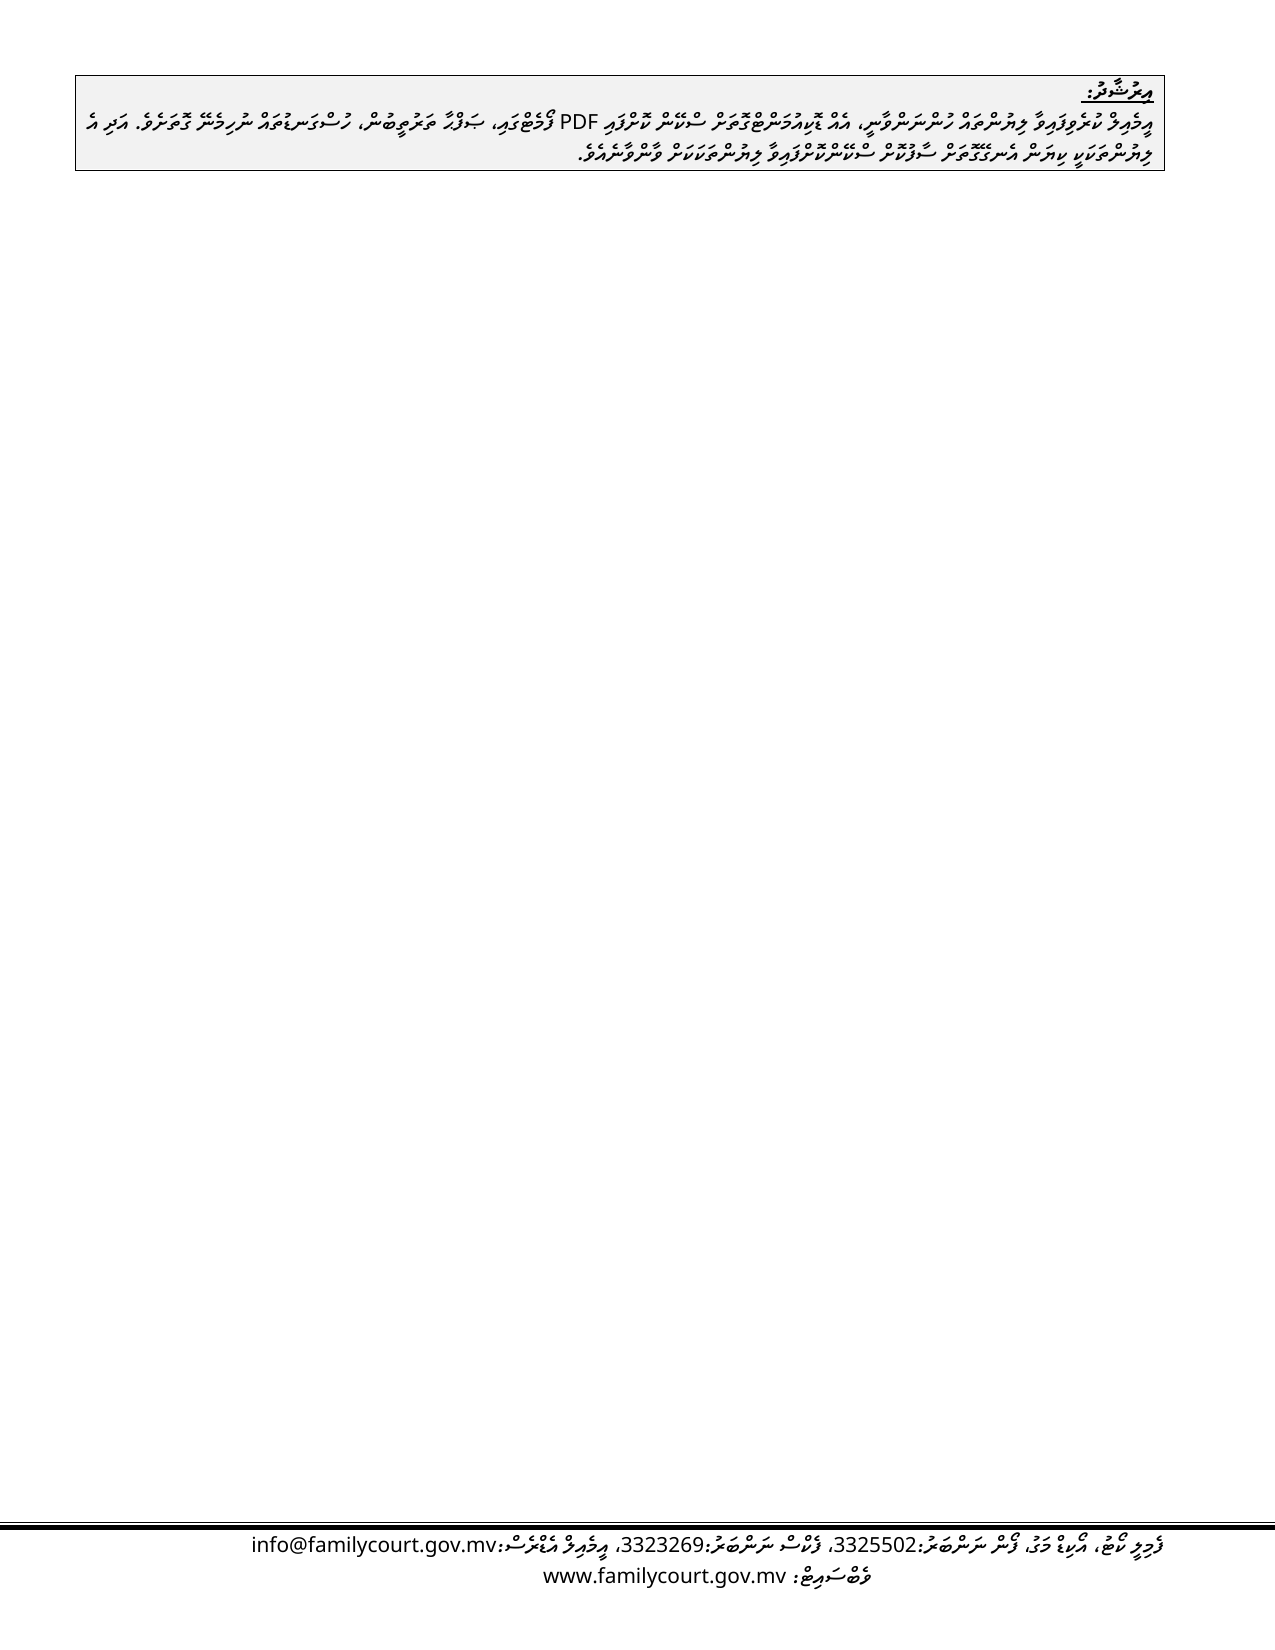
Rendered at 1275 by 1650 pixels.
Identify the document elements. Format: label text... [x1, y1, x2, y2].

table_header އިރުޝާދު: އީމެއިލް ކުރެވިފައިވާ ލިޔުންތައް ހުންނަންވާނީ، އެއް ޑޮކިއުމަންޓްގޮތަށް ސްކޭން ކޮށްފައި PDF ފޯމެޓްގައި، ޞަފްޙާ ތަރުތީބުން، ހުސްގަނޑުތައް ނުހިމެނޭ ގޮތަށެވެ. އަދި އެ ލިޔުންތަކަކީ ކިޔަން އެނގޭގޮތަށް ސާފުކޮށް ސްކޭންކޮށްފައިވާ ލިޔުންތަކަކަށް ވާންވާނެއެވެ. [76, 76, 1164, 169]
